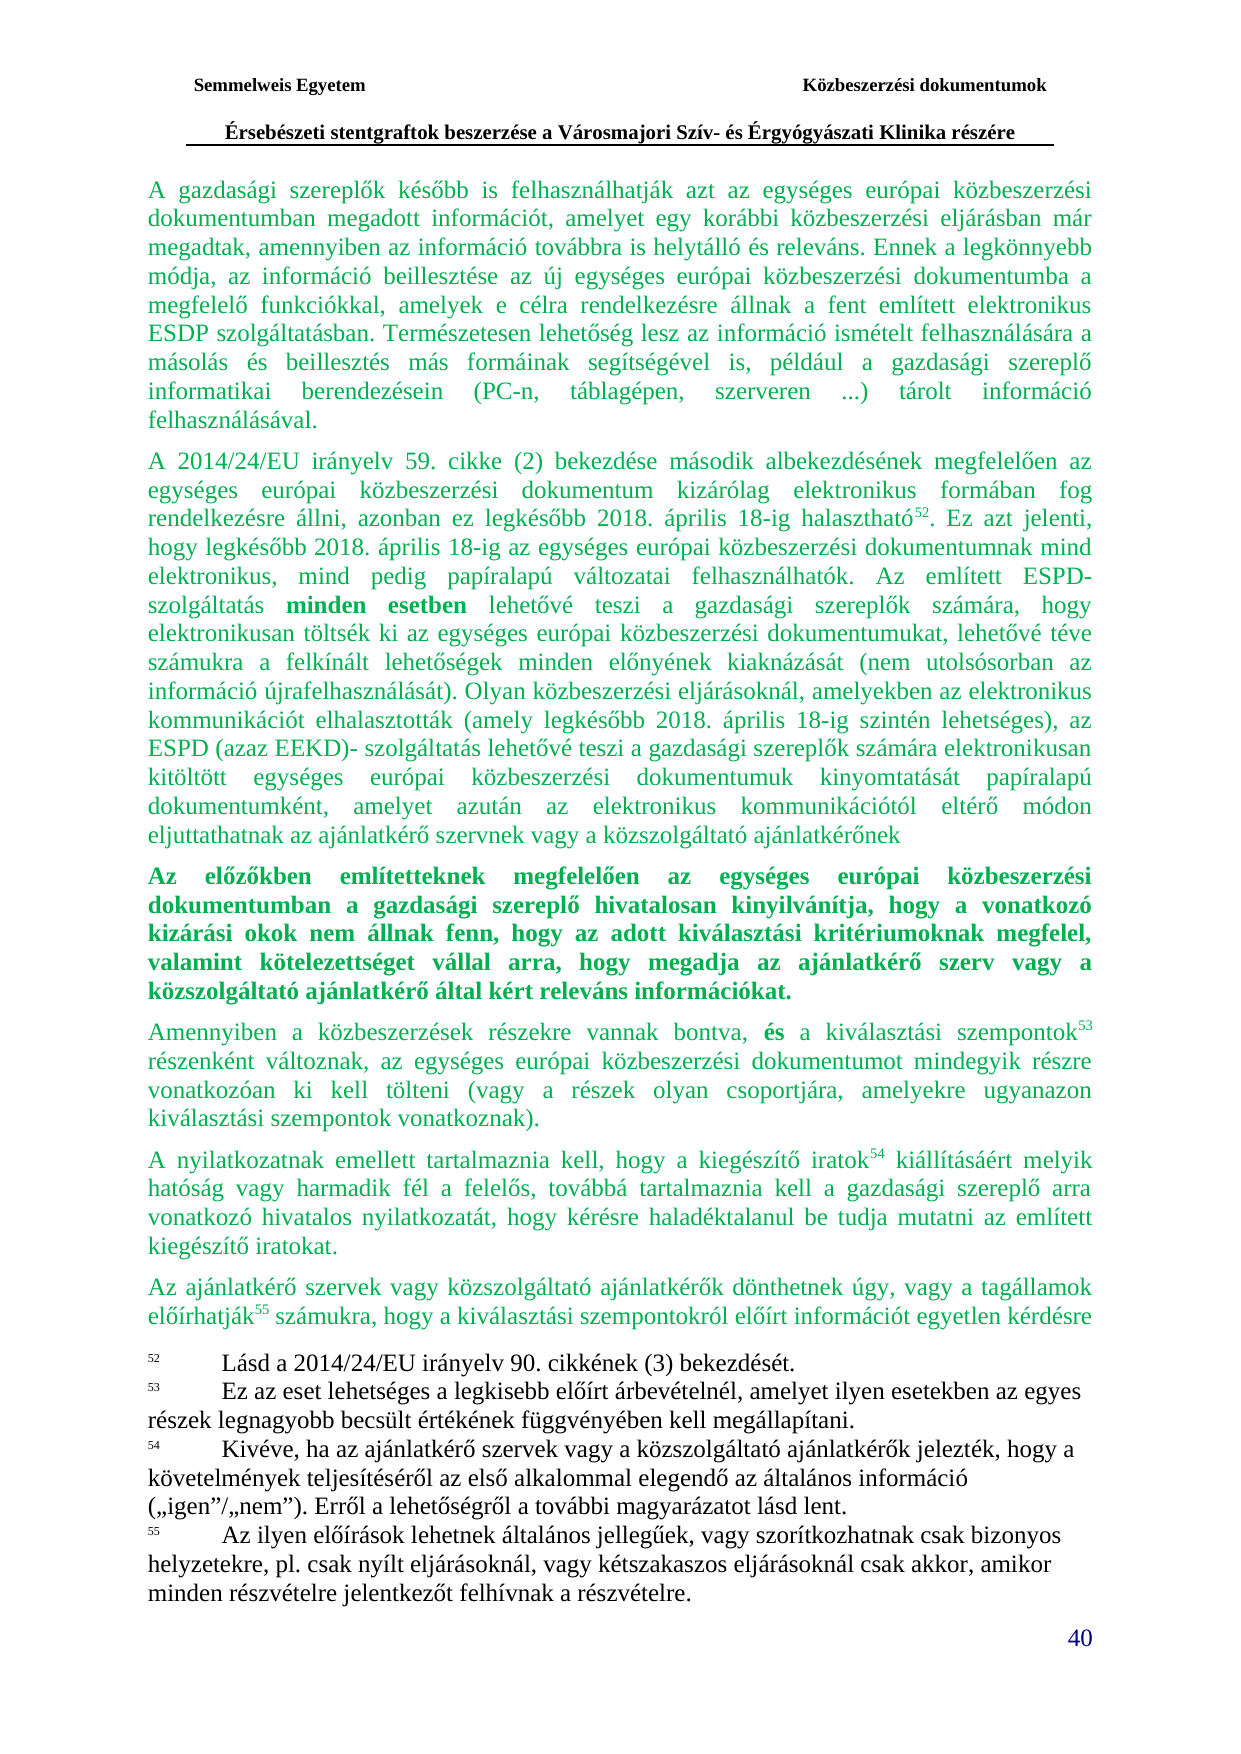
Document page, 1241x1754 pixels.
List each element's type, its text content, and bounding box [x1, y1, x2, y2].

text A 2014/24/EU irányelv 59. cikke (2) bekezdése második albekezdésének megfelelően az egységes európai közbeszerzési dokumentum kizárólag elektronikus formában fog rendelkezésre állni, azonban ez legkésőbb 2018. április 18-ig halasztható. Ez azt jelenti, hogy legkésőbb 2018. április 18-ig az egységes európai közbeszerzési dokumentumnak mind elektronikus, mind pedig papíralapú változatai felhasználhatók. Az említett ESPD- szolgáltatás minden esetben lehetővé teszi a gazdasági szereplők számára, hogy elektronikusan töltsék ki az egységes európai közbeszerzési dokumentumukat, lehetővé téve számukra a felkínált lehetőségek minden előnyének kiaknázását (nem utolsósorban az információ újrafelhasználását). Olyan közbeszerzési eljárásoknál, amelyekben az elektronikus kommunikációt elhalasztották (amely legkésőbb 2018. április 18-ig szintén lehetséges), az ESPD (azaz EEKD)- szolgáltatás lehetővé teszi a gazdasági szereplők számára elektronikusan kitöltött egységes európai közbeszerzési dokumentumuk kinyomtatását papíralapú dokumentumként, amelyet azután az elektronikus kommunikációtól eltérő módon eljuttathatnak az ajánlatkérő szervnek vagy a közszolgáltató ajánlatkérőnek [148, 446, 1093, 848]
text Az előzőkben említetteknek megfelelően az egységes európai közbeszerzési dokumentumban a gazdasági szereplő hivatalosan kinyilvánítja, hogy a vonatkozó kizárási okok nem állnak fenn, hogy az adott kiválasztási kritériumoknak megfelel, valamint kötelezettséget vállal arra, hogy megadja az ajánlatkérő szerv vagy a közszolgáltató ajánlatkérő által kért releváns információkat. [148, 861, 1093, 1005]
text A nyilatkozatnak emellett tartalmaznia kell, hogy a kiegészítő iratok kiállításáért melyik hatóság vagy harmadik fél a felelős, továbbá tartalmaznia kell a gazdasági szereplő arra vonatkozó hivatalos nyilatkozatát, hogy kérésre haladéktalanul be tudja mutatni az említett kiegészítő iratokat. [148, 1145, 1093, 1260]
text A gazdasági szereplők később is felhasználhatják azt az egységes európai közbeszerzési dokumentumban megadott információt, amelyet egy korábbi közbeszerzési eljárásban már megadtak, amennyiben az információ továbbra is helytálló és releváns. Ennek a legkönnyebb módja, az információ beillesztése az új egységes európai közbeszerzési dokumentumba a megfelelő funkciókkal, amelyek e célra rendelkezésre állnak a fent említett elektronikus ESDP szolgáltatásban. Természetesen lehetőség lesz az információ ismételt felhasználására a másolás és beillesztés más formáinak segítségével is, például a gazdasági szereplő informatikai berendezésein (PC-n, táblagépen, szerveren ...) tárolt információ felhasználásával. [148, 175, 1093, 433]
text Amennyiben a közbeszerzések részekre vannak bontva, és a kiválasztási szempontok részenként változnak, az egységes európai közbeszerzési dokumentumot mindegyik részre vonatkozóan ki kell tölteni (vagy a részek olyan csoportjára, amelyekre ugyanazon kiválasztási szempontok vonatkoznak). [148, 1017, 1093, 1132]
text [148, 1272, 1093, 1330]
